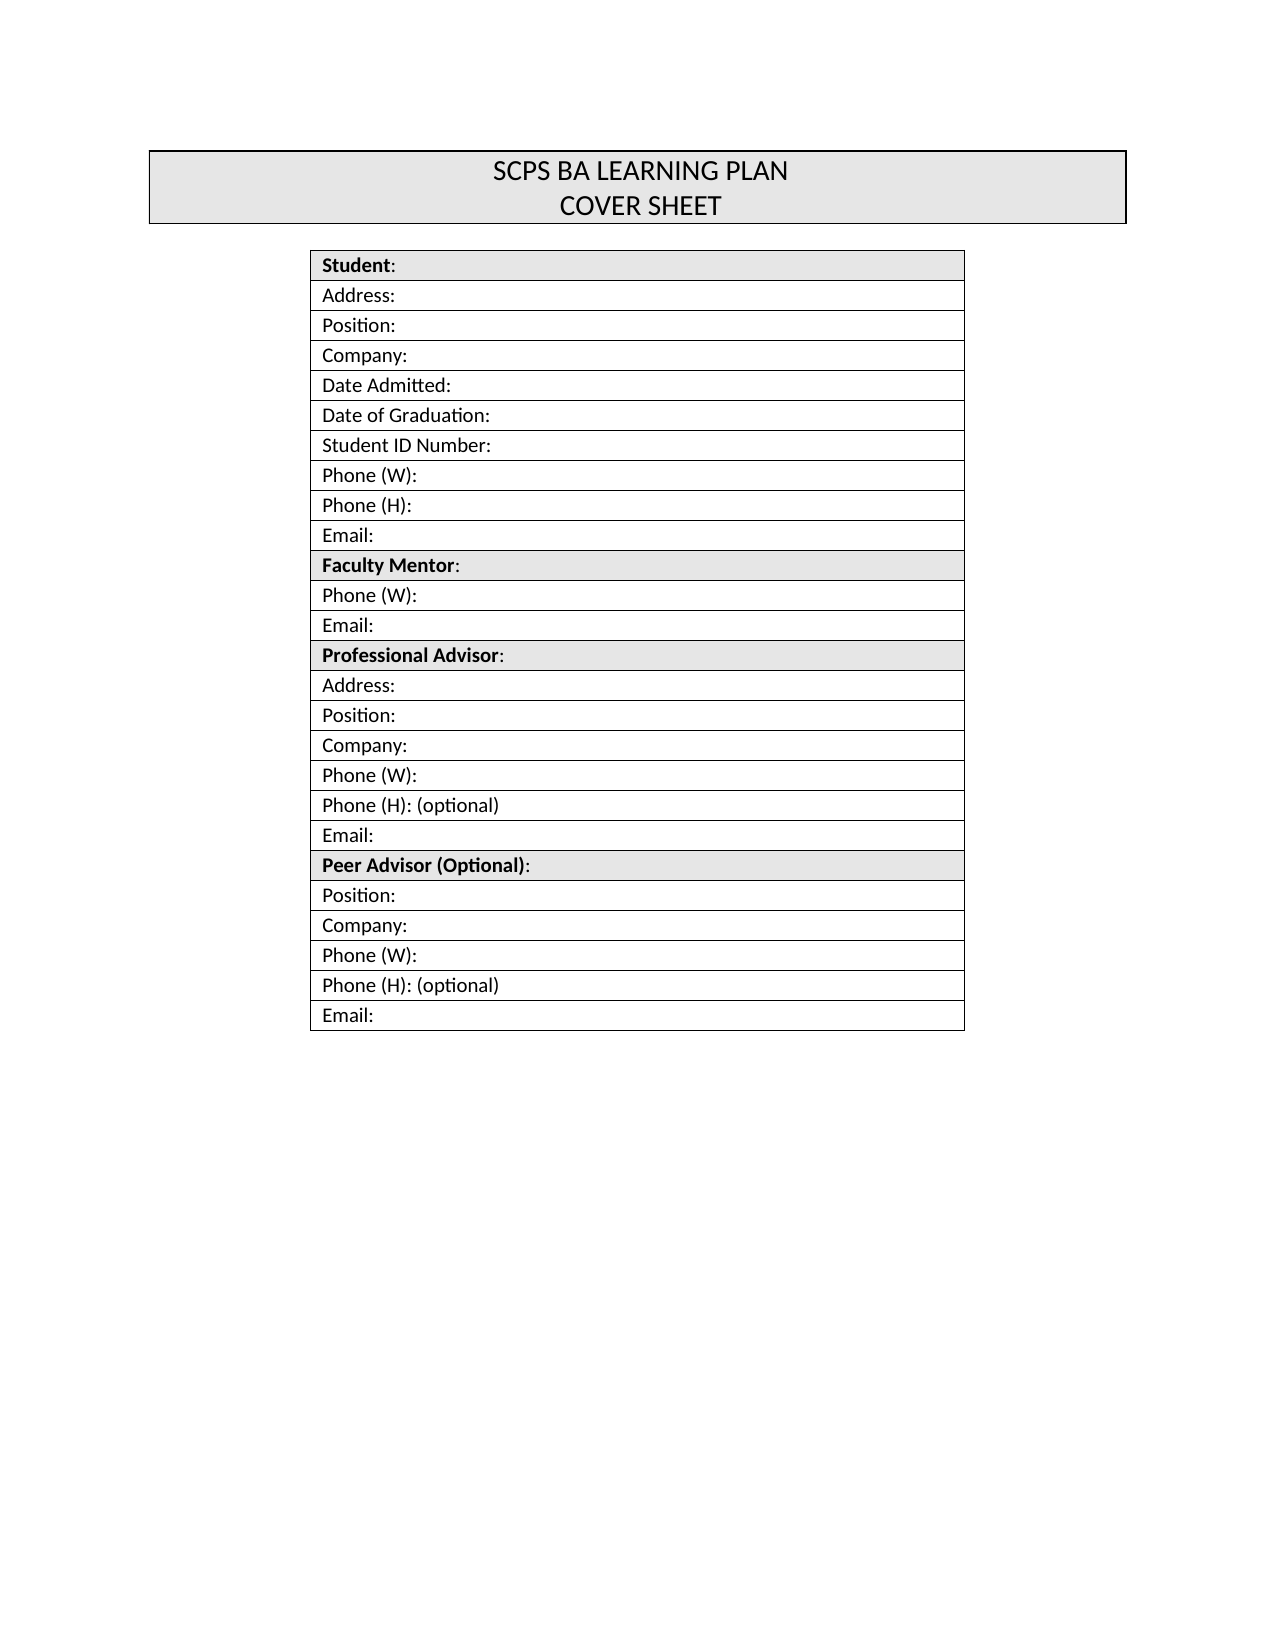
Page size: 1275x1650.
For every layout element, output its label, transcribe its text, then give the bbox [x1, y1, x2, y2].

table_cell Address: [311, 671, 964, 700]
table_cell Email: [311, 821, 964, 850]
table_cell Phone (H): (optional) [311, 971, 964, 1000]
table_cell Phone (W): [311, 461, 964, 490]
table_cell Phone (H): [311, 491, 964, 520]
table_cell Phone (W): [311, 941, 964, 970]
subtitle COVER SHEET [150, 186, 1125, 223]
table_cell Email: [311, 521, 964, 550]
table_cell Company: [311, 731, 964, 760]
table_cell Company: [311, 341, 964, 370]
table_cell Professional Advisor: [311, 641, 964, 670]
table_cell Position: [311, 881, 964, 910]
table_cell Phone (W): [311, 581, 964, 610]
table_cell Faculty : [311, 551, 964, 580]
subtitle SCPS BA LEARNING PLAN [150, 152, 1125, 186]
table_cell Student ID Number: [311, 431, 964, 460]
table_cell Date of Graduation: [311, 401, 964, 430]
table_cell Email: [311, 1001, 964, 1030]
table_cell Peer Advisor (Optional): [311, 851, 964, 880]
table_cell Phone (W): [311, 761, 964, 790]
table_header Student: [311, 251, 964, 280]
table_cell Date Admitted: [311, 371, 964, 400]
table_cell Company: [311, 911, 964, 940]
table_cell Position: [311, 311, 964, 340]
table_cell Address: [311, 281, 964, 310]
table_cell Position: [311, 701, 964, 730]
table_cell Email: [311, 611, 964, 640]
table_cell Phone (H): (optional) [311, 791, 964, 820]
